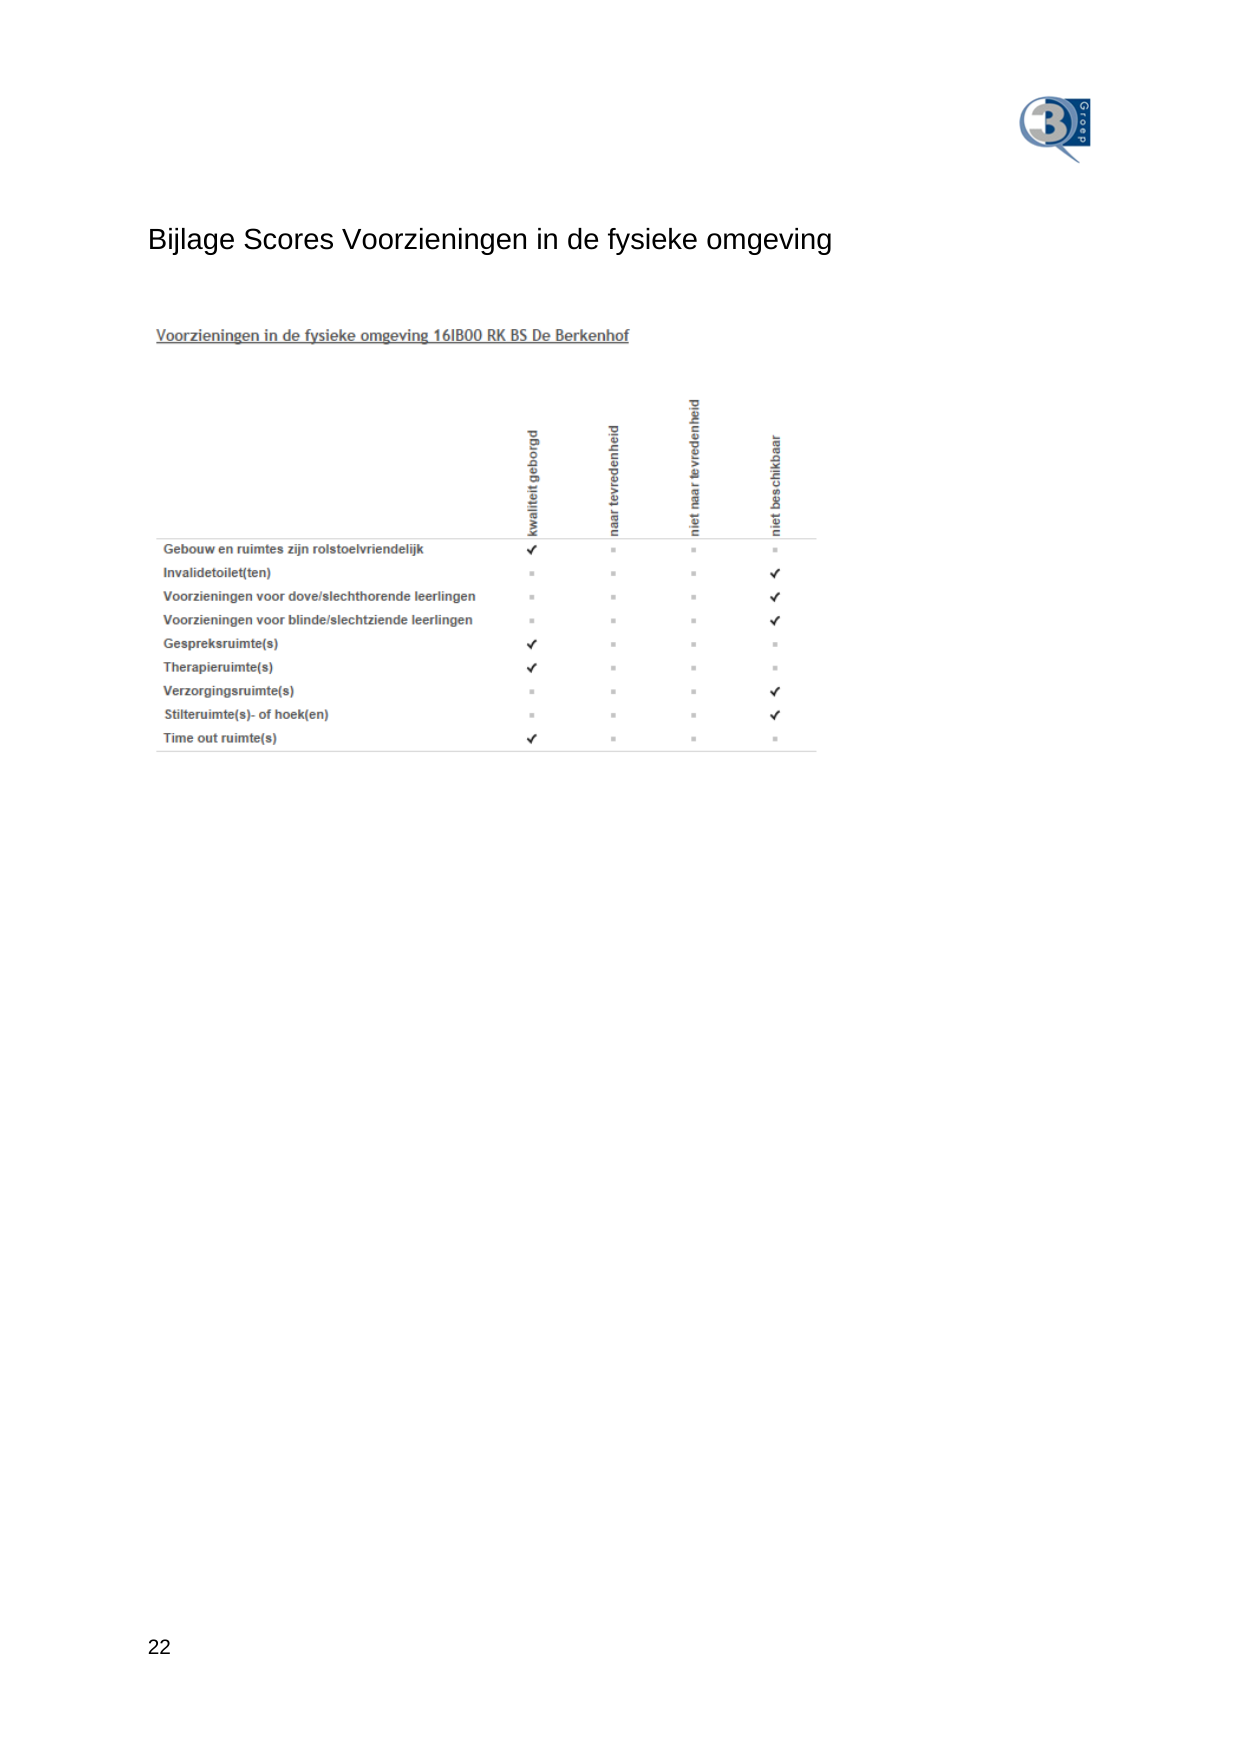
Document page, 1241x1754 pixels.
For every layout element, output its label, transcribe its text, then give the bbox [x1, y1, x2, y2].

text Bijlage Scores Voorzieningen in de fysieke omgeving [148, 222, 1093, 256]
picture [1018, 94, 1093, 165]
picture [147, 316, 1048, 1260]
